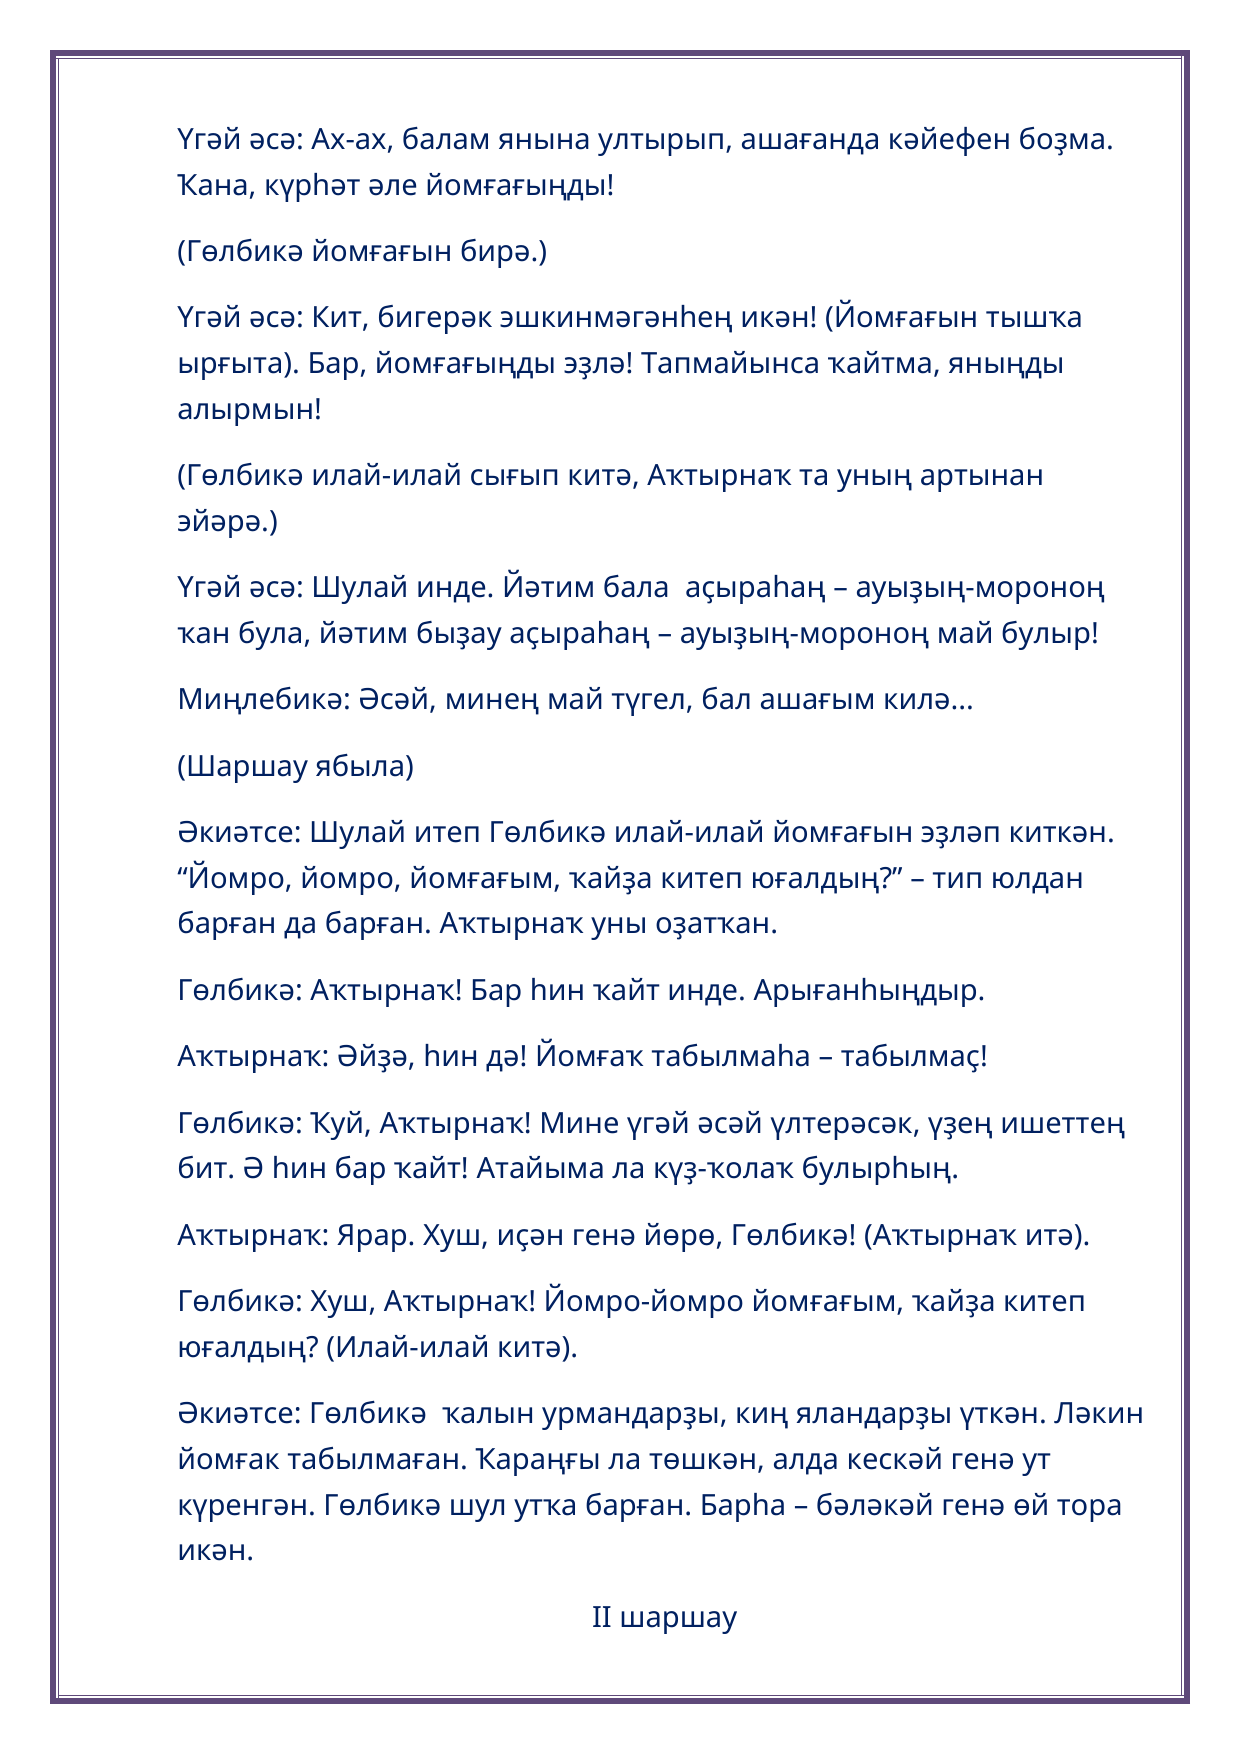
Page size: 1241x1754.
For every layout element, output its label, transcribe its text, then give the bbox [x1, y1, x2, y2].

text Аҡтырнаҡ: Әйҙә, һин дә! Йомғаҡ табылмаһа – табылмаҫ! [177, 1036, 1152, 1075]
text (Шаршау ябыла) [177, 745, 1152, 785]
text Әкиәтсе: Шулай итеп Гөлбикә илай-илай йомғағын эҙләп киткән. “Йомро, йомро, йомғағым, ҡайҙа китеп юғалдың?” – тип юлдан барған да барған. Аҡтырнаҡ уны оҙатҡан. [177, 811, 1152, 942]
text Гөлбикә: Ҡуй, Аҡтырнаҡ! Мине үгәй әсәй үлтерәсәк, үҙең ишеттең бит. Ә һин бар ҡайт! Атайыма ла күҙ-ҡолаҡ булырһың. [177, 1102, 1152, 1187]
text Үгәй әсә: Шулай инде. Йәтим бала аҫыраһаң – ауыҙың-мороноң ҡан була, йәтим быҙау аҫыраһаң – ауыҙың-мороноң май булыр! [177, 566, 1152, 652]
text II шаршау [177, 1596, 1152, 1636]
text Гөлбикә: Аҡтырнаҡ! Бар һин ҡайт инде. Арығанһыңдыр. [177, 969, 1152, 1009]
text Миңлебикә: Әсәй, минең май түгел, бал ашағым килә... [177, 678, 1152, 718]
text Гөлбикә: Хуш, Аҡтырнаҡ! Йомро-йомро йомғағым, ҡайҙа китеп юғалдың? (Илай-илай китә). [177, 1281, 1152, 1366]
text (Гөлбикә йомғағын бирә.) [177, 230, 1152, 270]
text Аҡтырнаҡ: Ярар. Хуш, иҫән генә йөрө, Гөлбикә! (Аҡтырнаҡ итә). [177, 1214, 1152, 1254]
text (Гөлбикә илай-илай сығып китә, Аҡтырнаҡ та уның артынан эйәрә.) [177, 454, 1152, 540]
text Үгәй әсә: Кит, бигерәк эшкинмәгәнһең икән! (Йомғағын тышҡа ырғыта). Бар, йомғағыңды эҙлә! Тапмайынса ҡайтма, яныңды алырмын! [177, 297, 1152, 428]
text Әкиәтсе: Гөлбикә ҡалын урмандарҙы, киң яландарҙы үткән. Ләкин йомғак табылмаған. Ҡараңғы ла төшкән, алда кескәй генә ут күренгән. Гөлбикә шул утҡа барған. Барһа – бәләкәй генә өй тора икән. [177, 1393, 1152, 1569]
text Үгәй әсә: Ах-ах, балам янына ултырып, ашағанда кәйефен боҙма. Ҡана, күрһәт әле йомғағыңды! [177, 118, 1152, 203]
